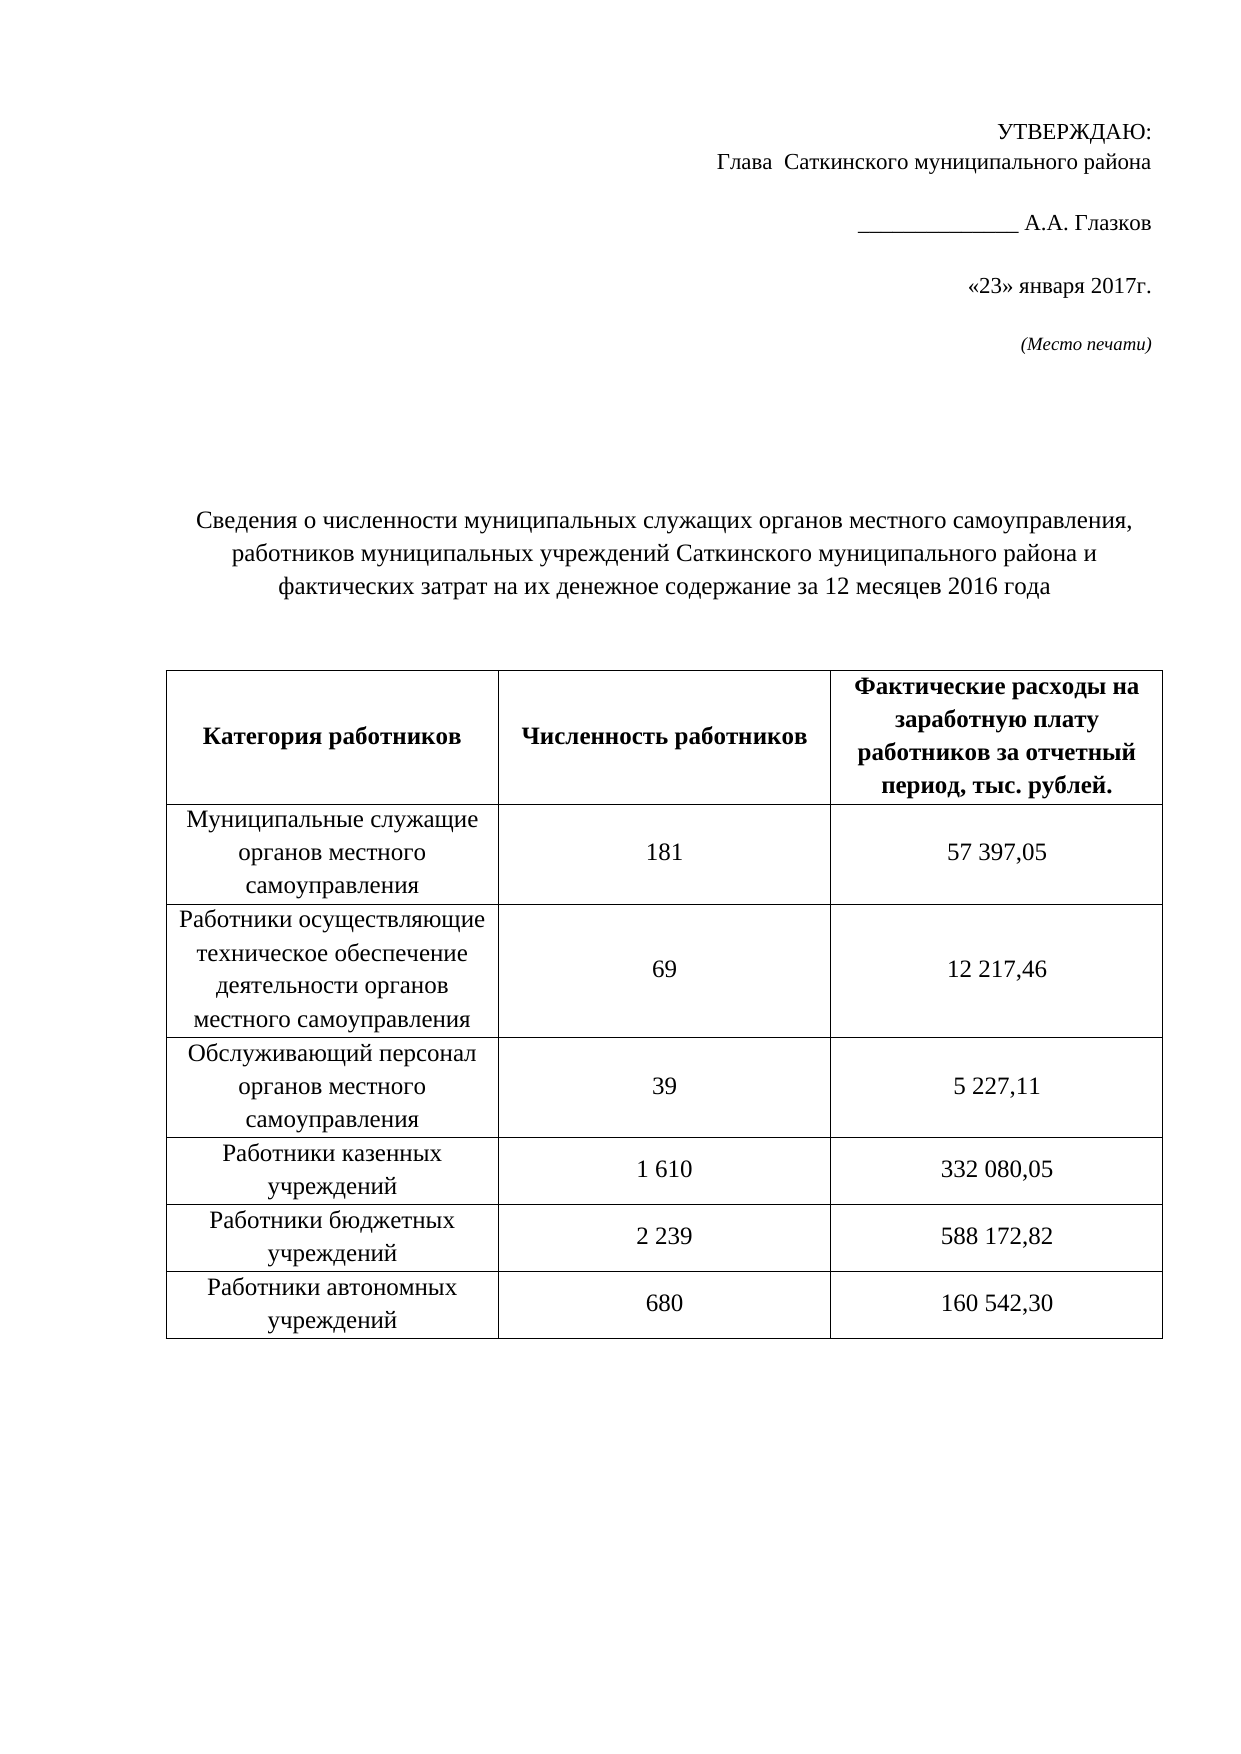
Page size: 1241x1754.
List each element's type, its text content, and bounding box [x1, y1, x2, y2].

text Глава Саткинского муниципального района [177, 148, 1152, 175]
table_header Категория работников [167, 671, 498, 803]
table_cell Работники автономных учреждений [167, 1272, 498, 1338]
table_cell 1 610 [499, 1138, 830, 1204]
text Сведения о численности муниципальных служащих органов местного самоуправления, работников муниципальных учреждений Саткинского муниципального района и фактических затрат на их денежное содержание за 12 месяцев 2016 года [177, 505, 1152, 600]
table_cell 39 [499, 1038, 830, 1137]
table_cell Обслуживающий персонал органов местного самоуправления [167, 1038, 498, 1137]
table_cell 2 239 [499, 1205, 830, 1271]
text УТВЕРЖДАЮ: [177, 118, 1152, 144]
table_header Численность работников [499, 671, 830, 803]
table_cell 588 172,82 [831, 1205, 1162, 1271]
table_header Фактические расходы на заработную плату работников за отчетный период, тыс. рублей. [831, 671, 1162, 803]
text «23» января 2017г. [177, 272, 1152, 298]
table_cell 57 397,05 [831, 805, 1162, 903]
table_cell Работники бюджетных учреждений [167, 1205, 498, 1271]
table_cell Муниципальные служащие органов местного самоуправления [167, 805, 498, 903]
table_cell 12 217,46 [831, 905, 1162, 1037]
text ______________ А.А. Глазков [177, 209, 1152, 235]
table_cell Работники осуществляющие техническое обеспечение деятельности органов местного самоуправления [167, 905, 498, 1037]
list (Место печати) [765, 332, 1152, 354]
table_cell 181 [499, 805, 830, 903]
table_cell Работники казенных учреждений [167, 1138, 498, 1204]
table_cell 680 [499, 1272, 830, 1338]
table_cell 69 [499, 905, 830, 1037]
table_cell 332 080,05 [831, 1138, 1162, 1204]
table_cell 160 542,30 [831, 1272, 1162, 1338]
table_cell 5 227,11 [831, 1038, 1162, 1137]
